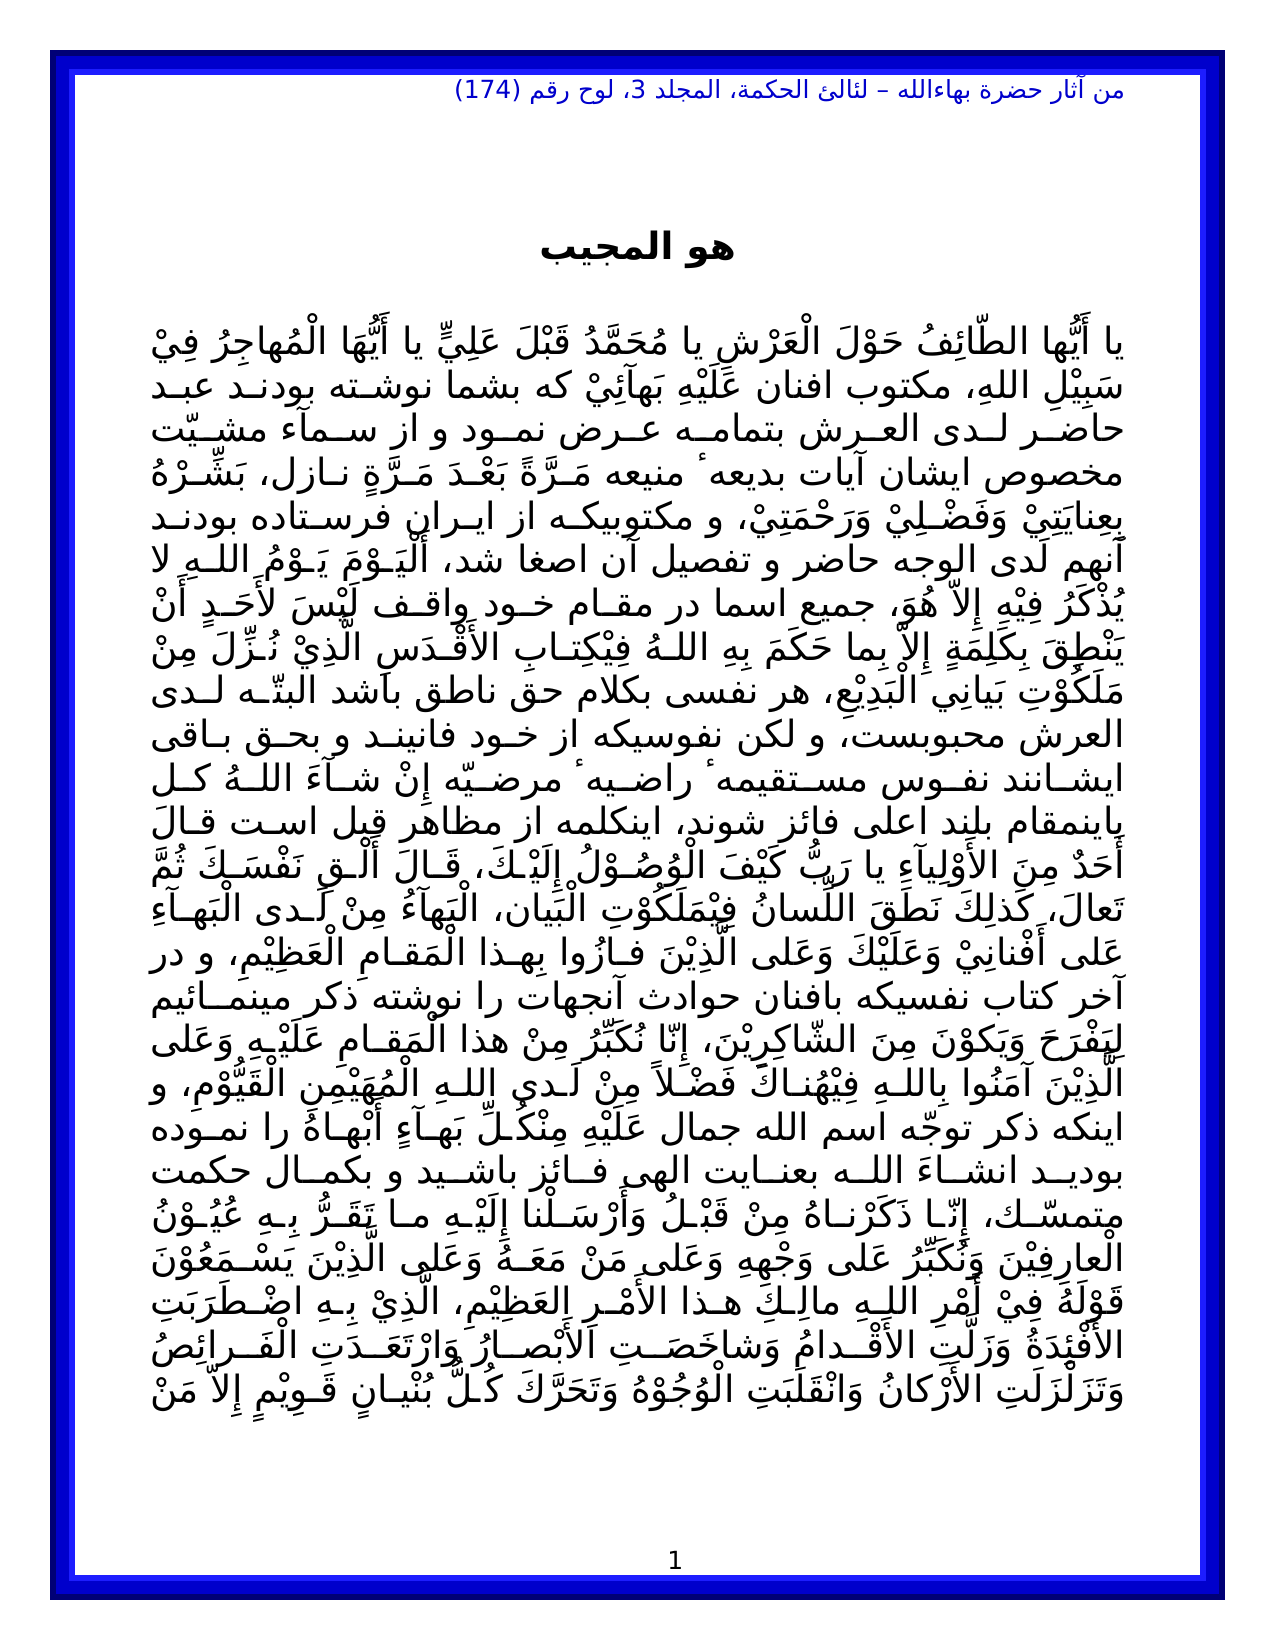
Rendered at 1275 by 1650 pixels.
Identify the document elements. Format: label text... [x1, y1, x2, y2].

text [150, 320, 1125, 1411]
text هو المجيب [150, 225, 1125, 269]
